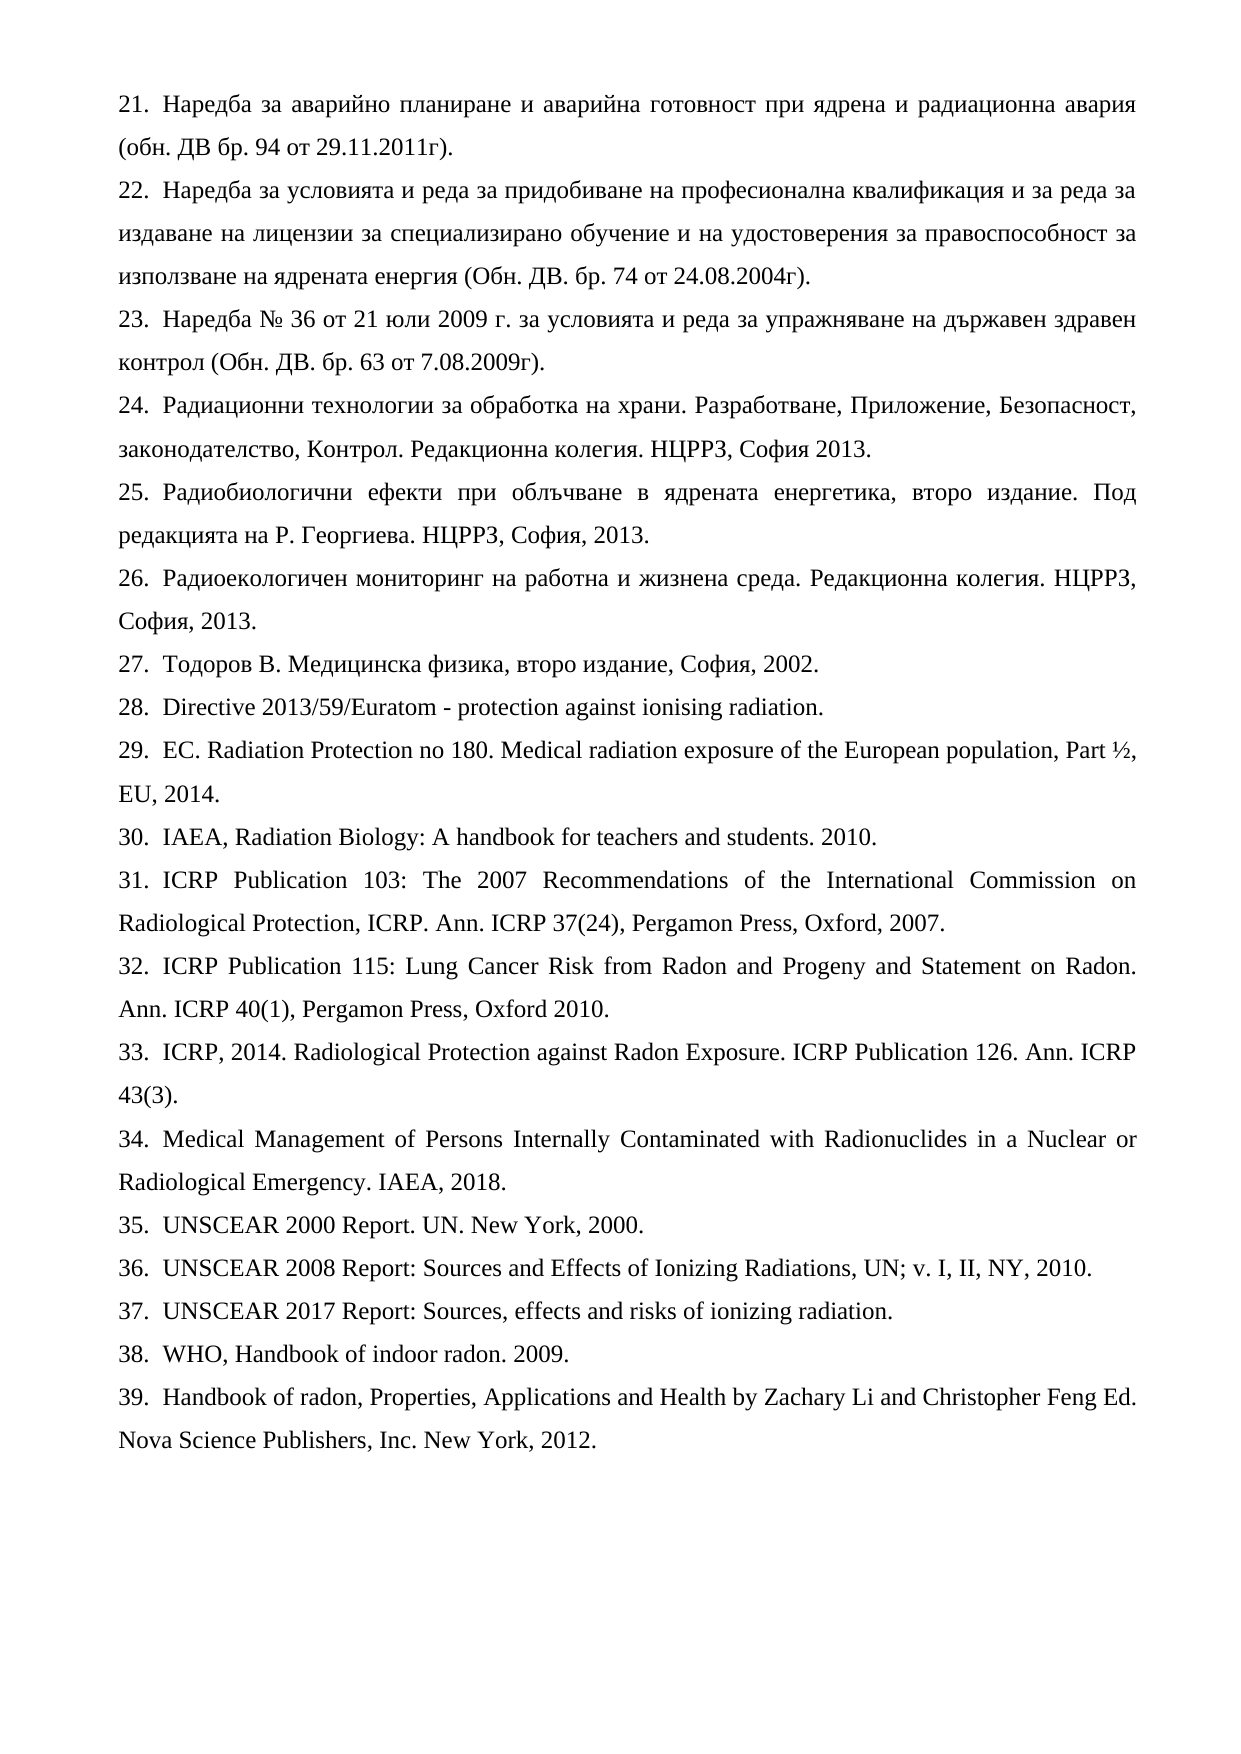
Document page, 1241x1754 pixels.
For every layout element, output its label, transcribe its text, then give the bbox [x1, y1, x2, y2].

list UNSCEAR 2008 Report: Sources and Effects of Ionizing Radiations, UN; v. I, II, NY, 2010. [118, 1253, 1137, 1282]
list ICRP Publication 103: The 2007 Recommendations of the International Commission on Radiological Protection, ICRP. Ann. ICRP 37(24), Pergamon Press, Oxford, 2007. [118, 865, 1137, 937]
list ICRP Publication 115: Lung Cancer Risk from Radon and Progeny and Statement on Radon. Ann. ICRP 40(1), Pergamon Press, Oxford 2010. [118, 951, 1137, 1023]
list EC. Radiation Protection no 180. Medical radiation exposure of the European population, Part ½, EU, 2014. [118, 736, 1137, 807]
list ICRP, 2014. Radiological Protection against Radon Exposure. ICRP Publication 126. Ann. ICRP 43(3). [118, 1037, 1137, 1109]
list UNSCEAR 2000 Report. UN. New York, 2000. [118, 1210, 1137, 1239]
list Handbook of radon, Properties, Applications and Health by Zachary Li and Christopher Feng Ed. Nova Science Publishers, Inc. New York, 2012. [118, 1382, 1137, 1454]
list Тодоров В. Медицинска физика, второ издание, София, 2002. [118, 649, 1137, 678]
list Радиобиологични ефекти при облъчване в ядрената енергетика, второ издание. Под редакцията на Р. Георгиева. НЦРРЗ, София, 2013. [118, 477, 1137, 549]
list Радиоекологичен мониторинг на работна и жизнена среда. Редакционна колегия. НЦРРЗ, София, 2013. [118, 563, 1137, 635]
list Наредба № 36 от 21 юли 2009 г. за условията и реда за упражняване на държавен здравен контрол (Обн. ДВ. бр. 63 от 7.08.2009г). [118, 304, 1137, 376]
list WHO, Handbook of indoor radon. 2009. [118, 1339, 1137, 1368]
list Medical Management of Persons Internally Contaminated with Radionuclides in a Nuclear or Radiological Emergency. IAEA, 2018. [118, 1124, 1137, 1196]
list Directive 2013/59/Euratom - protection against ionising radiation. [118, 692, 1137, 721]
list Наредба за условията и реда за придобиване на професионална квалификация и за реда за издаване на лицензии за специализирано обучение и на удостоверения за правоспособност за използване на ядрената енергия (Обн. ДВ. бр. 74 от 24.08.2004г). [118, 175, 1137, 290]
list IAEA, Radiation Biology: A handbook for teachers and students. 2010. [118, 822, 1137, 851]
list UNSCEAR 2017 Report: Sources, effects and risks of ionizing radiation. [118, 1296, 1137, 1325]
list Наредба за аварийно планиране и аварийна готовност при ядрена и радиационна авария (обн. ДВ бр. 94 от 29.11.2011г). [118, 89, 1137, 161]
list Радиационни технологии за обработка на храни. Разработване, Приложение, Безопасност, законодателство, Контрол. Редакционна колегия. НЦРРЗ, София 2013. [118, 391, 1137, 462]
